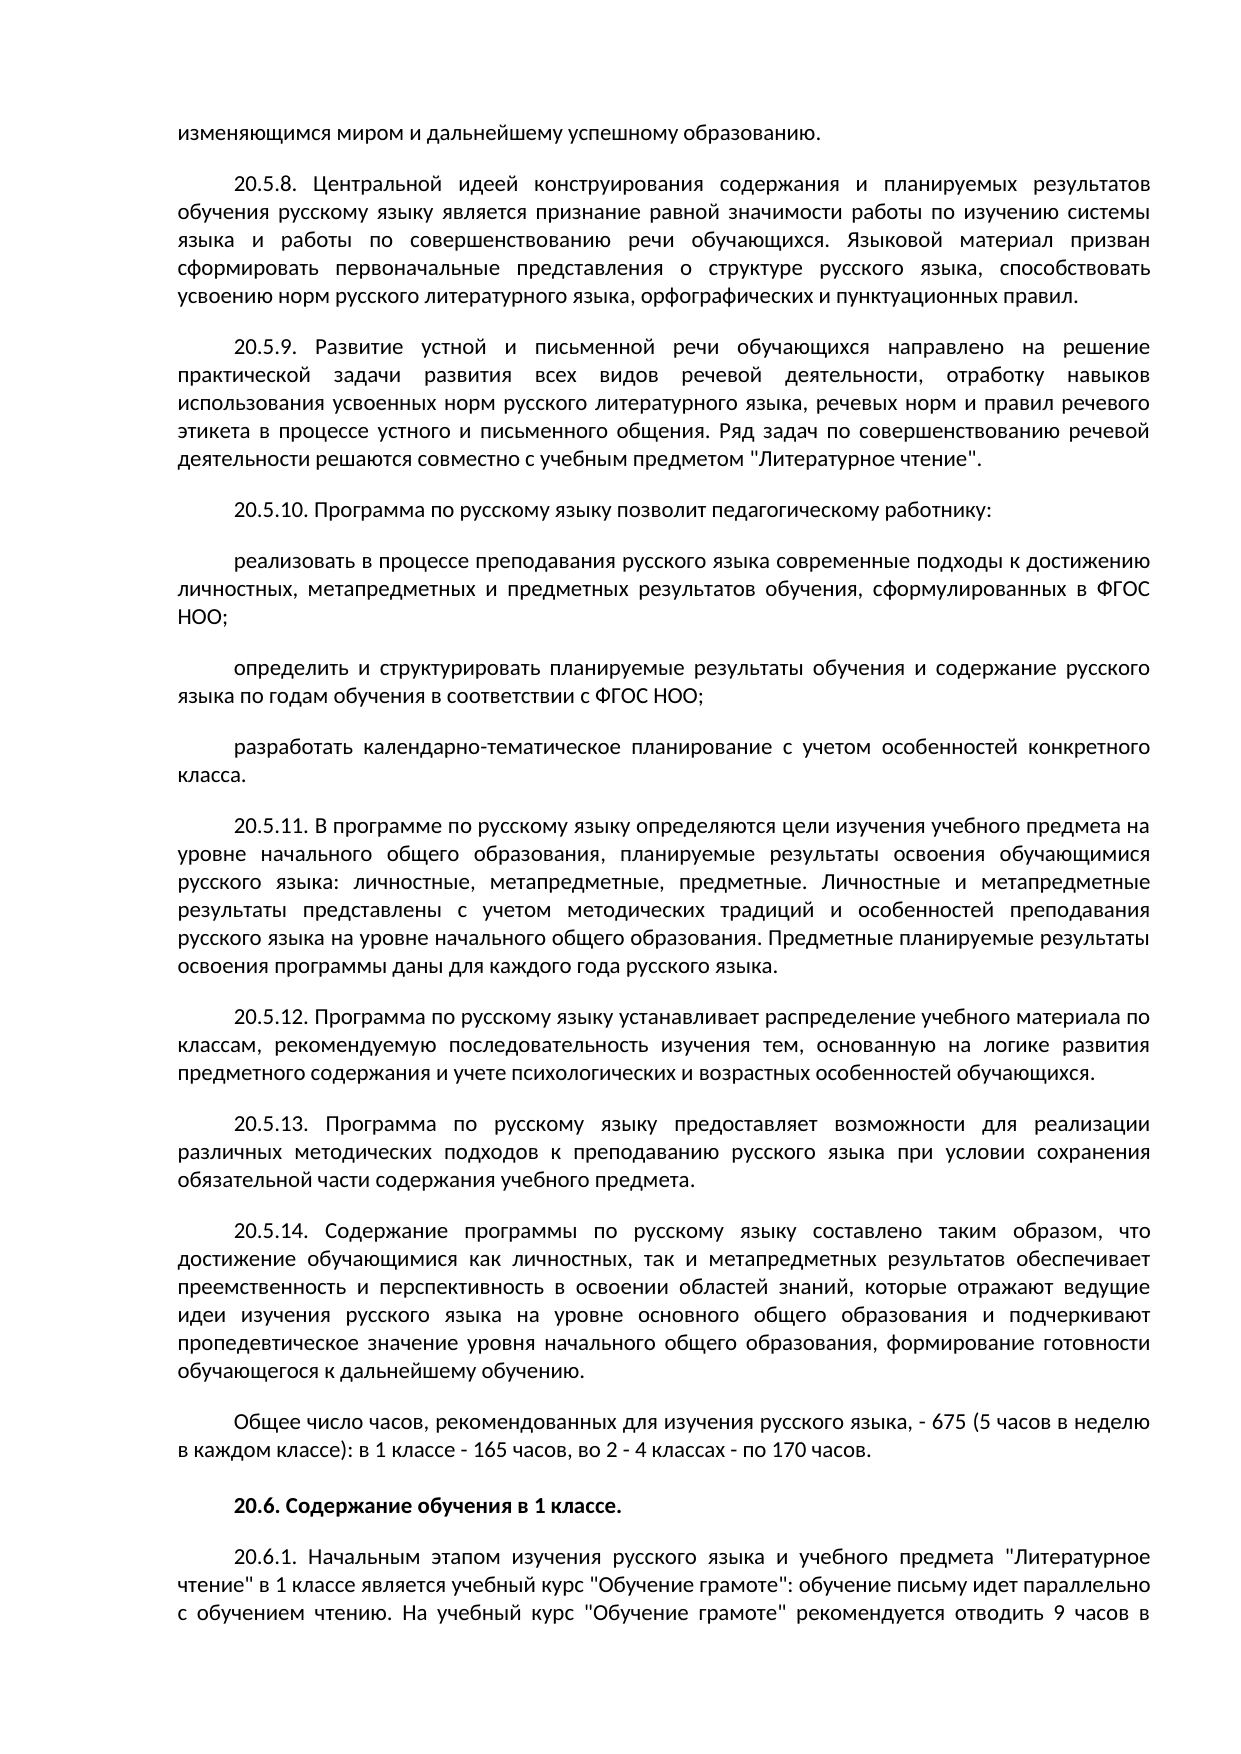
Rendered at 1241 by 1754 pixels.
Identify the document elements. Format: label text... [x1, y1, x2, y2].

text 20.5.10. Программа по русскому языку позволит педагогическому работнику: [177, 495, 1152, 523]
text 20.5.8. Центральной идеей конструирования содержания и планируемых результатов обучения русскому языку является признание равной значимости работы по изучению системы языка и работы по совершенствованию речи обучающихся. Языковой материал призван сформировать первоначальные представления о структуре русского языка, способствовать усвоению норм русского литературного языка, орфографических и пунктуационных правил. [177, 169, 1152, 309]
text реализовать в процессе преподавания русского языка современные подходы к достижению личностных, метапредметных и предметных результатов обучения, сформулированных в ФГОС НОО; [177, 546, 1152, 630]
text 20.5.9. Развитие устной и письменной речи обучающихся направлено на решение практической задачи развития всех видов речевой деятельности, отработку навыков использования усвоенных норм русского литературного языка, речевых норм и правил речевого этикета в процессе устного и письменного общения. Ряд задач по совершенствованию речевой деятельности решаются совместно с учебным предметом "Литературное чтение". [177, 332, 1152, 472]
title 20.6. Содержание обучения в 1 классе. [177, 1491, 1152, 1519]
text 20.5.14. Содержание программы по русскому языку составлено таким образом, что достижение обучающимися как личностных, так и метапредметных результатов обеспечивает преемственность и перспективность в освоении областей знаний, которые отражают ведущие идеи изучения русского языка на уровне основного общего образования и подчеркивают пропедевтическое значение уровня начального общего образования, формирование готовности обучающегося к дальнейшему обучению. [177, 1216, 1152, 1384]
text 20.5.13. Программа по русскому языку предоставляет возможности для реализации различных методических подходов к преподаванию русского языка при условии сохранения обязательной части содержания учебного предмета. [177, 1109, 1152, 1193]
text разработать календарно-тематическое планирование с учетом особенностей конкретного класса. [177, 732, 1152, 788]
text Общее число часов, рекомендованных для изучения русского языка, - 675 (5 часов в неделю в каждом классе): в 1 классе - 165 часов, во 2 - 4 классах - по 170 часов. [177, 1407, 1152, 1463]
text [177, 118, 1152, 146]
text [177, 1542, 1152, 1626]
text определить и структурировать планируемые результаты обучения и содержание русского языка по годам обучения в соответствии с ФГОС НОО; [177, 653, 1152, 709]
text 20.5.12. Программа по русскому языку устанавливает распределение учебного материала по классам, рекомендуемую последовательность изучения тем, основанную на логике развития предметного содержания и учете психологических и возрастных особенностей обучающихся. [177, 1002, 1152, 1086]
text 20.5.11. В программе по русскому языку определяются цели изучения учебного предмета на уровне начального общего образования, планируемые результаты освоения обучающимися русского языка: личностные, метапредметные, предметные. Личностные и метапредметные результаты представлены с учетом методических традиций и особенностей преподавания русского языка на уровне начального общего образования. Предметные планируемые результаты освоения программы даны для каждого года русского языка. [177, 811, 1152, 979]
